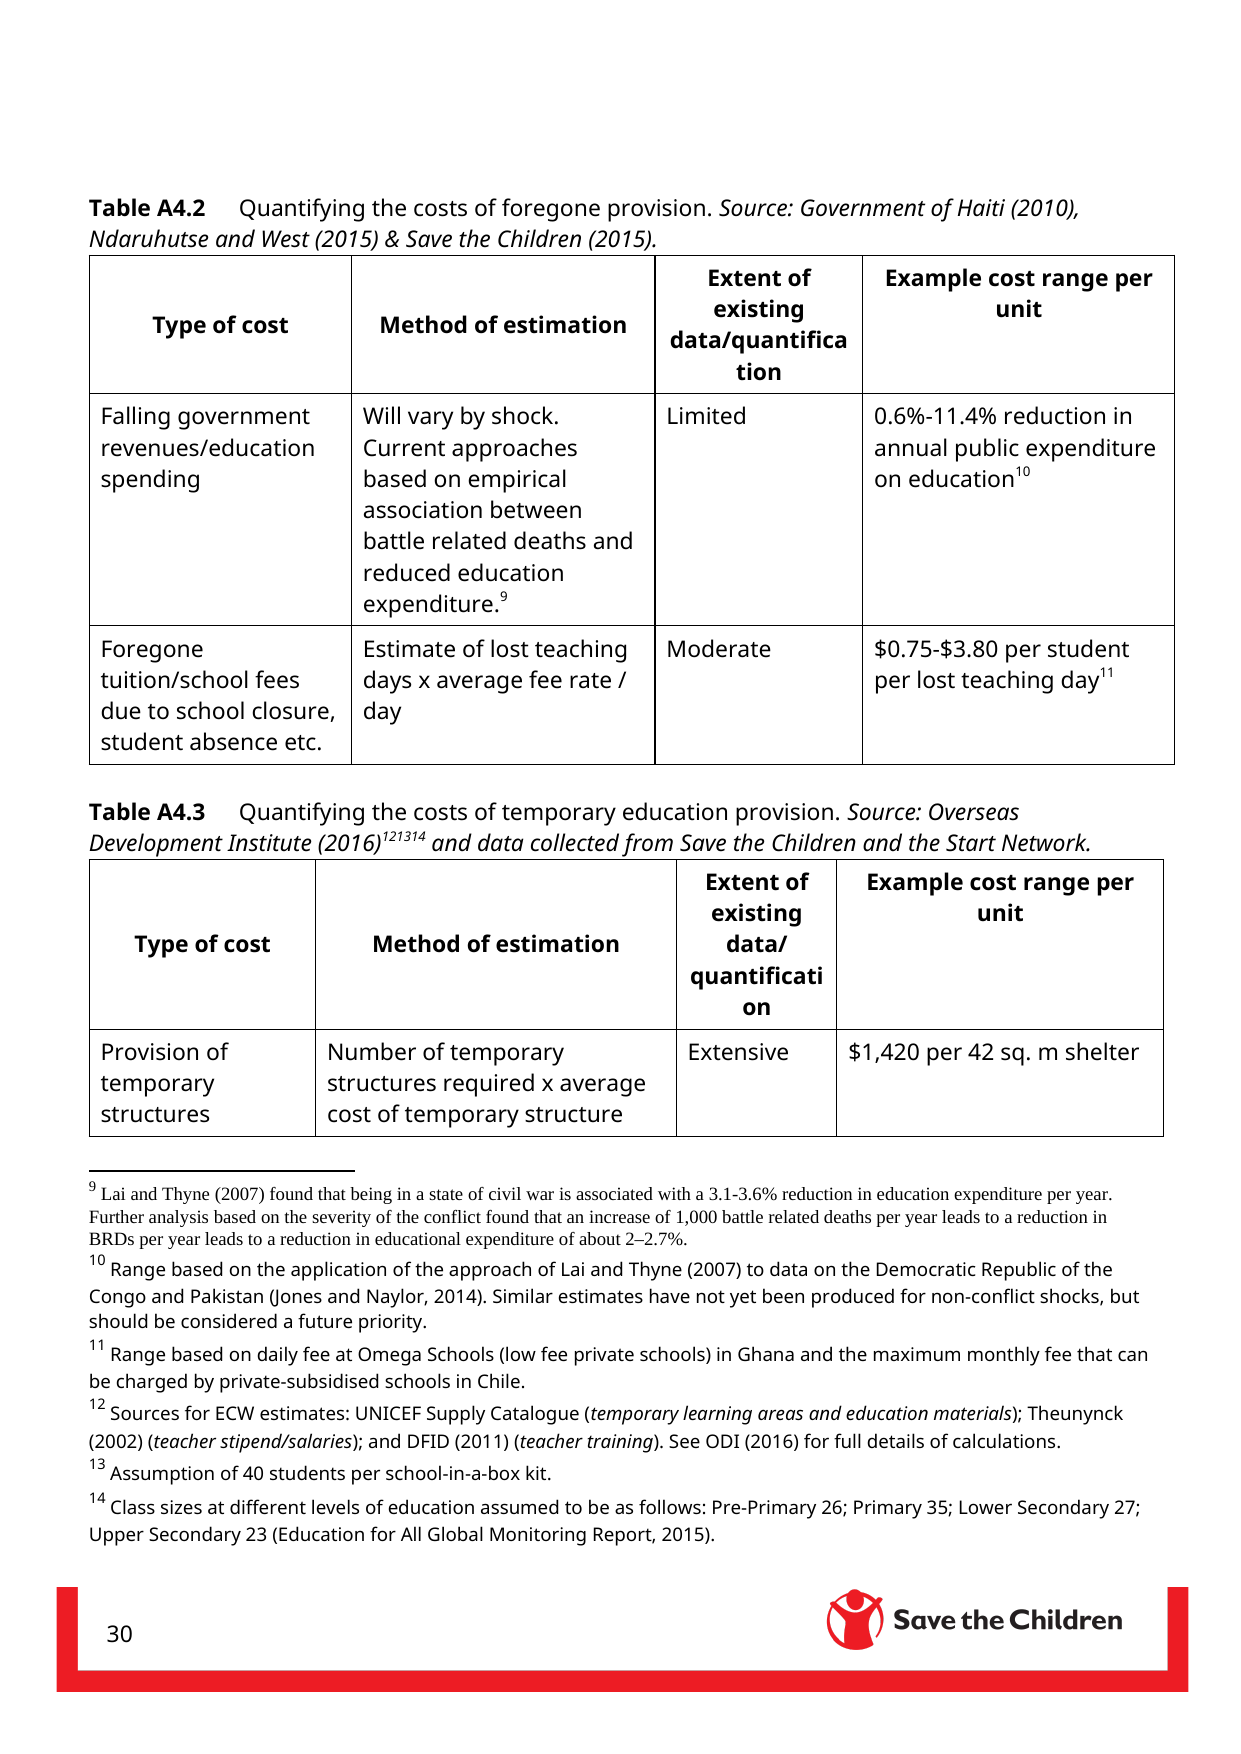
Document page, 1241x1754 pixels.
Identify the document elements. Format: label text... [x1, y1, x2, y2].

table_cell Provision of temporary structures [90, 1030, 315, 1136]
table_header Method of estimation [352, 256, 654, 393]
table_cell Estimate of lost teaching days x average fee rate / day [352, 626, 654, 764]
table_cell $0.75-$3.80 per student per lost teaching day [863, 626, 1174, 764]
text Table A4.3 Quantifying the costs of temporary education provision. Source: Overseas Development Institute (2016) and data collected from Save the Children and the Start Network. [89, 796, 1152, 859]
table_cell Falling government revenues/education spending [90, 394, 351, 625]
table_header Example cost range per unit [837, 860, 1163, 1028]
table_cell Number of temporary structures required x average cost of temporary structure construction [316, 1030, 676, 1136]
table_cell Foregone tuition/school fees due to school closure, student absence etc. [90, 626, 351, 764]
table_cell Will vary by shock. Current approaches based on empirical association between battle related deaths and reduced education expenditure. [352, 394, 654, 625]
table_header Method of estimation [316, 860, 676, 1028]
table_cell Extensive [677, 1030, 836, 1136]
picture [56, 1587, 1189, 1692]
table_header Extent of existing data/quantification [656, 256, 862, 393]
table_header Type of cost [90, 256, 351, 393]
table_header Extent of existing data/ quantification [677, 860, 836, 1028]
table_header Example cost range per unit [863, 256, 1174, 393]
table_cell Limited [656, 394, 862, 625]
table_cell $1,420 per 42 sq. m shelter [837, 1030, 1163, 1136]
text Table A4.2 Quantifying the costs of foregone provision. Source: Government of Haiti (2010), Ndaruhutse and West (2015) & Save the Children (2015). [89, 192, 1152, 254]
table_cell 0.6%-11.4% reduction in annual public expenditure on education [863, 394, 1174, 625]
table_header Type of cost [90, 860, 315, 1028]
table_cell Moderate [656, 626, 862, 764]
